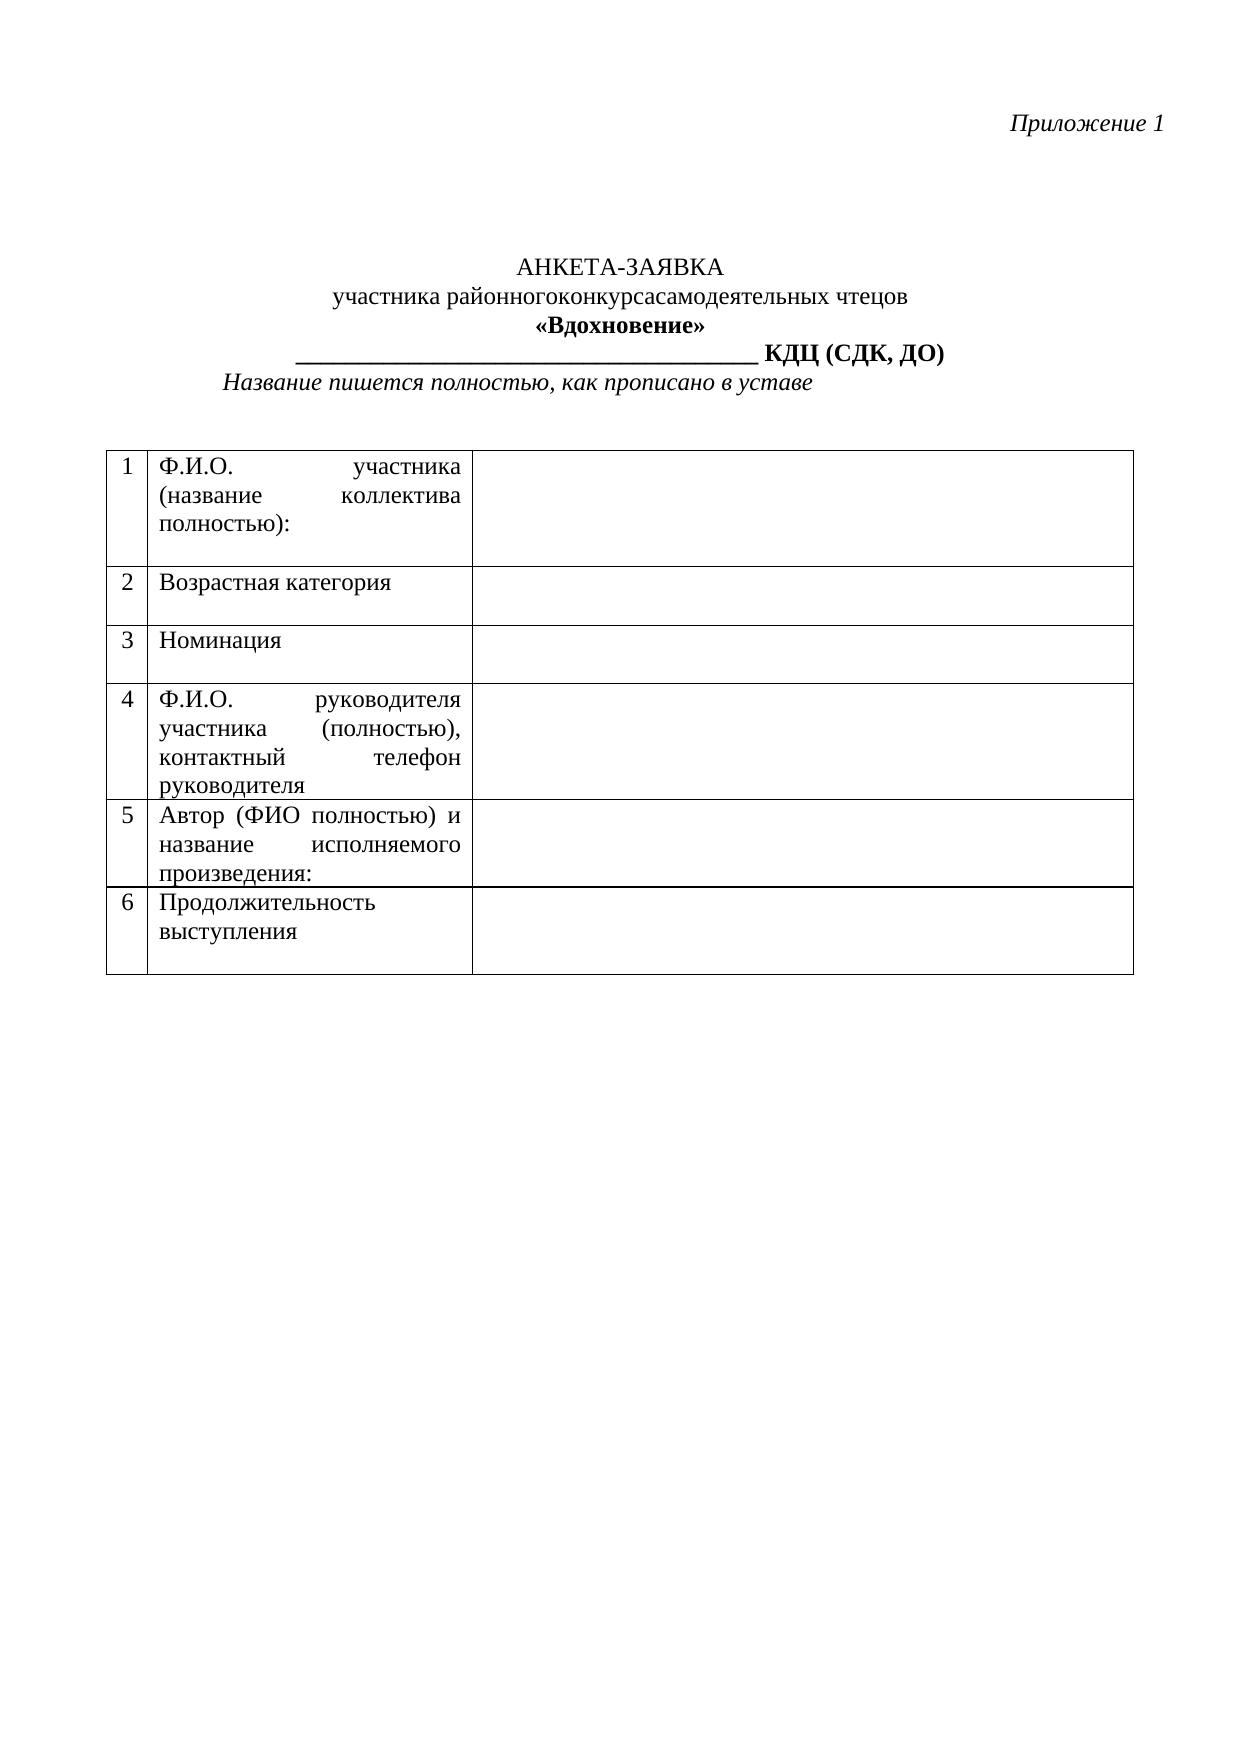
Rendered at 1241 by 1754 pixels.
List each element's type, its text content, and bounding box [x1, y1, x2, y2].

text «Вдохновение» [75, 310, 1165, 338]
text Название пишется полностью, как прописано в уставе [149, 367, 1165, 396]
table_cell Автор (ФИО полностью) и название исполняемого произведения: [148, 800, 472, 886]
table_cell 5 [107, 800, 147, 886]
table_cell [473, 567, 1133, 624]
text _____________________________________ КДЦ (СДК, ДО) [75, 338, 1165, 367]
table_cell [473, 888, 1133, 974]
text Приложение 1 [75, 108, 1165, 137]
table_cell Продолжительность выступления [148, 888, 472, 974]
table_cell Номинация [148, 626, 472, 683]
table_header [473, 451, 1133, 566]
text АНКЕТА-ЗАЯВКА [75, 252, 1165, 281]
table_cell [473, 626, 1133, 683]
table_cell [473, 800, 1133, 886]
text участника районногоконкурсасамодеятельных чтецов [75, 281, 1165, 310]
table_cell 3 [107, 626, 147, 683]
table_cell 6 [107, 888, 147, 974]
table_header Ф.И.О. участника (название коллектива полностью): [148, 451, 472, 566]
table_header 1 [107, 451, 147, 566]
table_cell 4 [107, 684, 147, 799]
table_cell Возрастная категория [148, 567, 472, 624]
table_cell Ф.И.О. руководителя участника (полностью), контактный телефон руководителя [148, 684, 472, 799]
table_cell 2 [107, 567, 147, 624]
table_cell [473, 684, 1133, 799]
